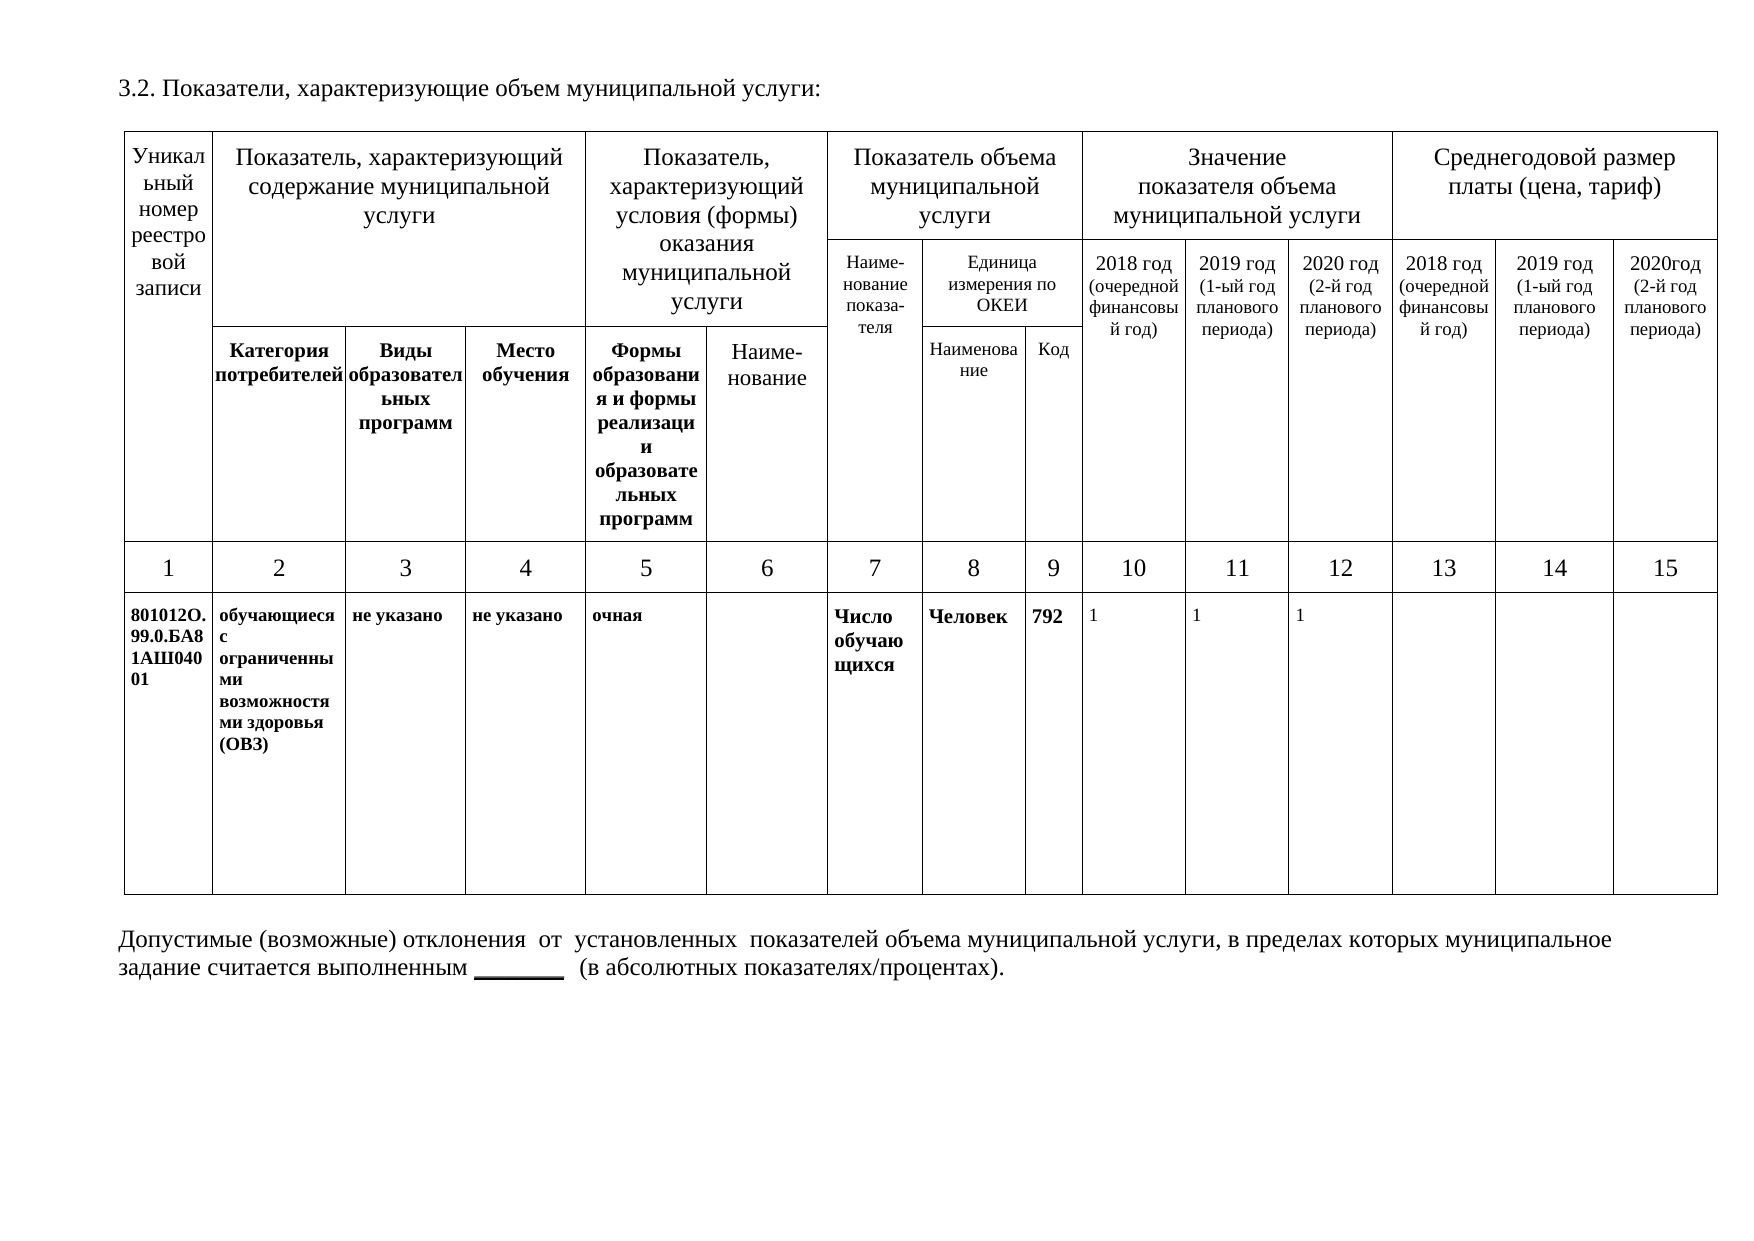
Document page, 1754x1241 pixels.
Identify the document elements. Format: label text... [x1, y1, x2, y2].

table_cell 1 [1186, 593, 1288, 894]
table_cell 12 [1289, 542, 1392, 592]
table_cell [707, 593, 827, 894]
table_cell 2020 год (2-й год планового периода) [1289, 240, 1392, 541]
table_cell Наиме-нование [707, 327, 827, 541]
table_cell 1 [1083, 593, 1185, 894]
table_cell Категория потребителей [213, 327, 345, 541]
table_cell 2 [213, 542, 345, 592]
text Допустимые (возможные) отклонения от установленных показателей объема муниципальной услуги, в пределах которых муниципальное задание считается выполненным ______ (в абсолютных показателях/процентах). [118, 924, 1636, 983]
table_cell 9 [1026, 542, 1082, 592]
table_cell 3 [346, 542, 465, 592]
table_cell не указано [466, 593, 585, 894]
table_cell 2018 год (очередной финансовый год) [1083, 240, 1185, 541]
table_cell 4 [466, 542, 585, 592]
table_cell 2018 год (очередной финансовый год) [1393, 240, 1495, 541]
table_cell обучающиеся с ограниченными возможностями здоровья (ОВЗ) [213, 593, 345, 894]
table_cell Человек [923, 593, 1025, 894]
table_cell не указано [346, 593, 465, 894]
table_cell [1496, 593, 1613, 894]
table_cell 792 [1026, 593, 1082, 894]
table_cell Формы образования и формы реализации образовательных программ [586, 327, 706, 541]
table_cell [1393, 593, 1495, 894]
table_cell 8 [923, 542, 1025, 592]
table_cell 14 [1496, 542, 1613, 592]
table_cell Код [1026, 327, 1082, 541]
table_cell 801012О.99.0.БА81АШ04001 [125, 593, 212, 894]
table_cell 2020год (2-й год планового периода) [1614, 240, 1717, 541]
table_cell 10 [1083, 542, 1185, 592]
table_cell 13 [1393, 542, 1495, 592]
text 3.2. Показатели, характеризующие объем муниципальной услуги: [118, 73, 1636, 102]
table_cell Наименование [923, 327, 1025, 541]
table_cell Число обучающихся [828, 593, 922, 894]
table_cell 2019 год (1-ый год планового периода) [1496, 240, 1613, 541]
table_cell 1 [125, 542, 212, 592]
table_cell 5 [586, 542, 706, 592]
table_cell 15 [1614, 542, 1717, 592]
table_cell [1614, 593, 1717, 894]
table_header Показатель, характеризующий условия (формы) оказания муниципальной услуги [586, 132, 827, 326]
table_header Значение показателя объема муниципальной услуги [1083, 132, 1392, 239]
table_header Уникальный номер реестровой записи [125, 132, 212, 541]
table_cell Виды образовательных программ [346, 327, 465, 541]
table_cell 6 [707, 542, 827, 592]
table_header Показатель объема муниципальной услуги [828, 132, 1082, 239]
table_cell Единица измерения по ОКЕИ [923, 240, 1082, 326]
table_cell 7 [828, 542, 922, 592]
table_header Среднегодовой размер платы (цена, тариф) [1393, 132, 1717, 239]
table_cell 2019 год (1-ый год планового периода) [1186, 240, 1288, 541]
table_cell 1 [1289, 593, 1392, 894]
table_cell Место обучения [466, 327, 585, 541]
table_cell Наиме-нование показа-теля [828, 240, 922, 541]
table_cell очная [586, 593, 706, 894]
table_header Показатель, характеризующий содержание муниципальной услуги [213, 132, 585, 326]
table_cell 11 [1186, 542, 1288, 592]
